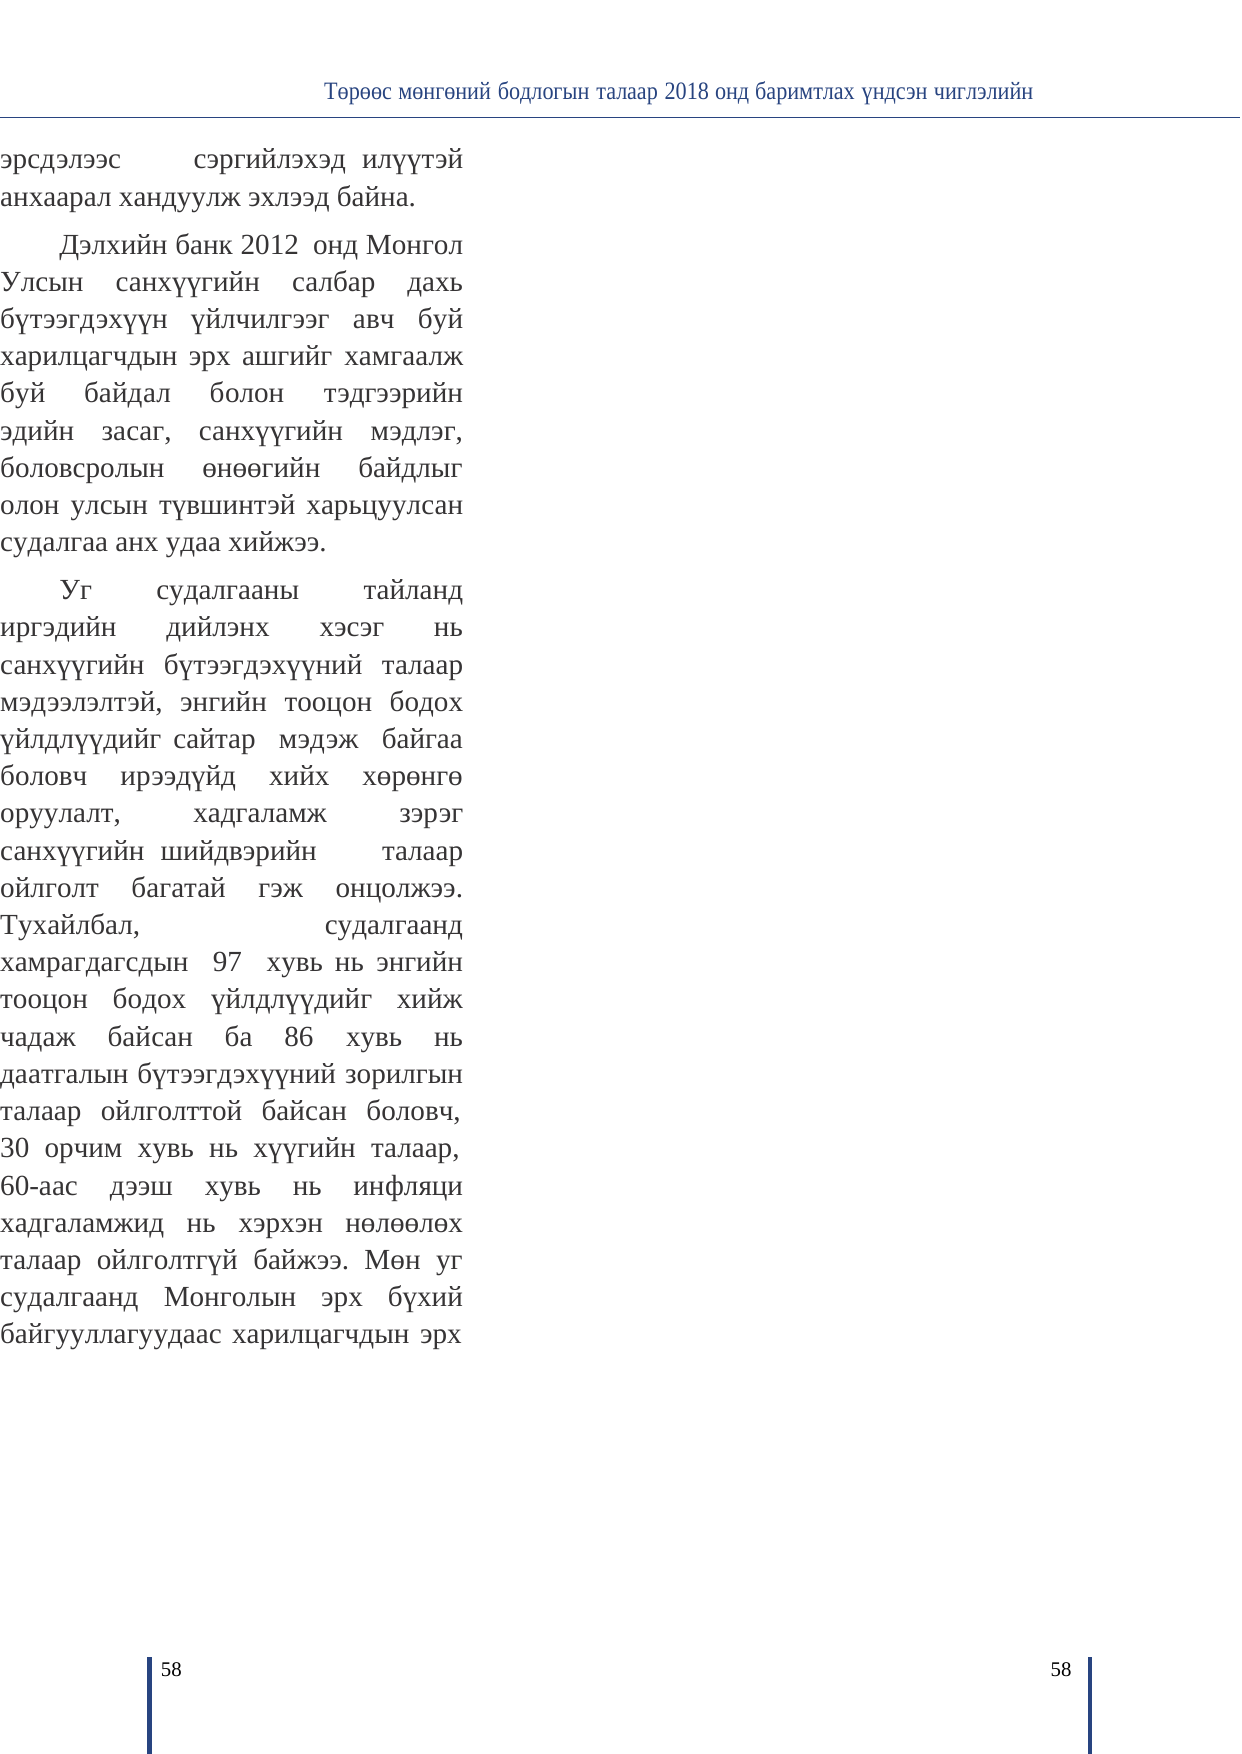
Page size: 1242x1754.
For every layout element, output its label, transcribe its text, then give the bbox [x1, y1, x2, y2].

text Уг судалгааны тайланд иргэдийн дийлэнх хэсэг нь санхүүгийн бүтээгдэхүүний талаар мэдээлэлтэй, энгийн тооцон бодох үйлдлүүдийг сайтар мэдэж байгаа боловч ирээдүйд хийх хөрөнгө оруулалт, хадгаламж зэрэг санхүүгийн шийдвэрийн талаар ойлголт багатай гэж онцолжээ. Тухайлбал, судалгаанд хамрагдагсдын 97 хувь нь энгийн тооцон бодох үйлдлүүдийг хийж чадаж байсан ба 86 хувь нь даатгалын бүтээгдэхүүний зорилгын талаар ойлголттой байсан боловч, [0, 572, 463, 1127]
text эрсдэлээс сэргийлэхэд илүүтэй анхаарал хандуулж эхлээд байна. [0, 141, 463, 212]
text 30 орчим хувь нь хүүгийн талаар, [0, 1130, 462, 1164]
text Дэлхийн банк 2012 онд Монгол Улсын санхүүгийн салбар дахь бүтээгдэхүүн үйлчилгээг авч буй харилцагчдын эрх ашгийг хамгаалж буй байдал болон тэдгээрийн эдийн засаг, санхүүгийн мэдлэг, боловсролын өнөөгийн байдлыг олон улсын түвшинтэй харьцуулсан судалгаа анх удаа хийжээ. [0, 227, 463, 558]
text 60-аас дээш хувь нь инфляци хадгаламжид нь хэрхэн нөлөөлөх талаар ойлголтгүй байжээ. Мөн уг судалгаанд Монголын эрх бүхий байгууллагуудаас харилцагчдын эрх [0, 1168, 463, 1350]
